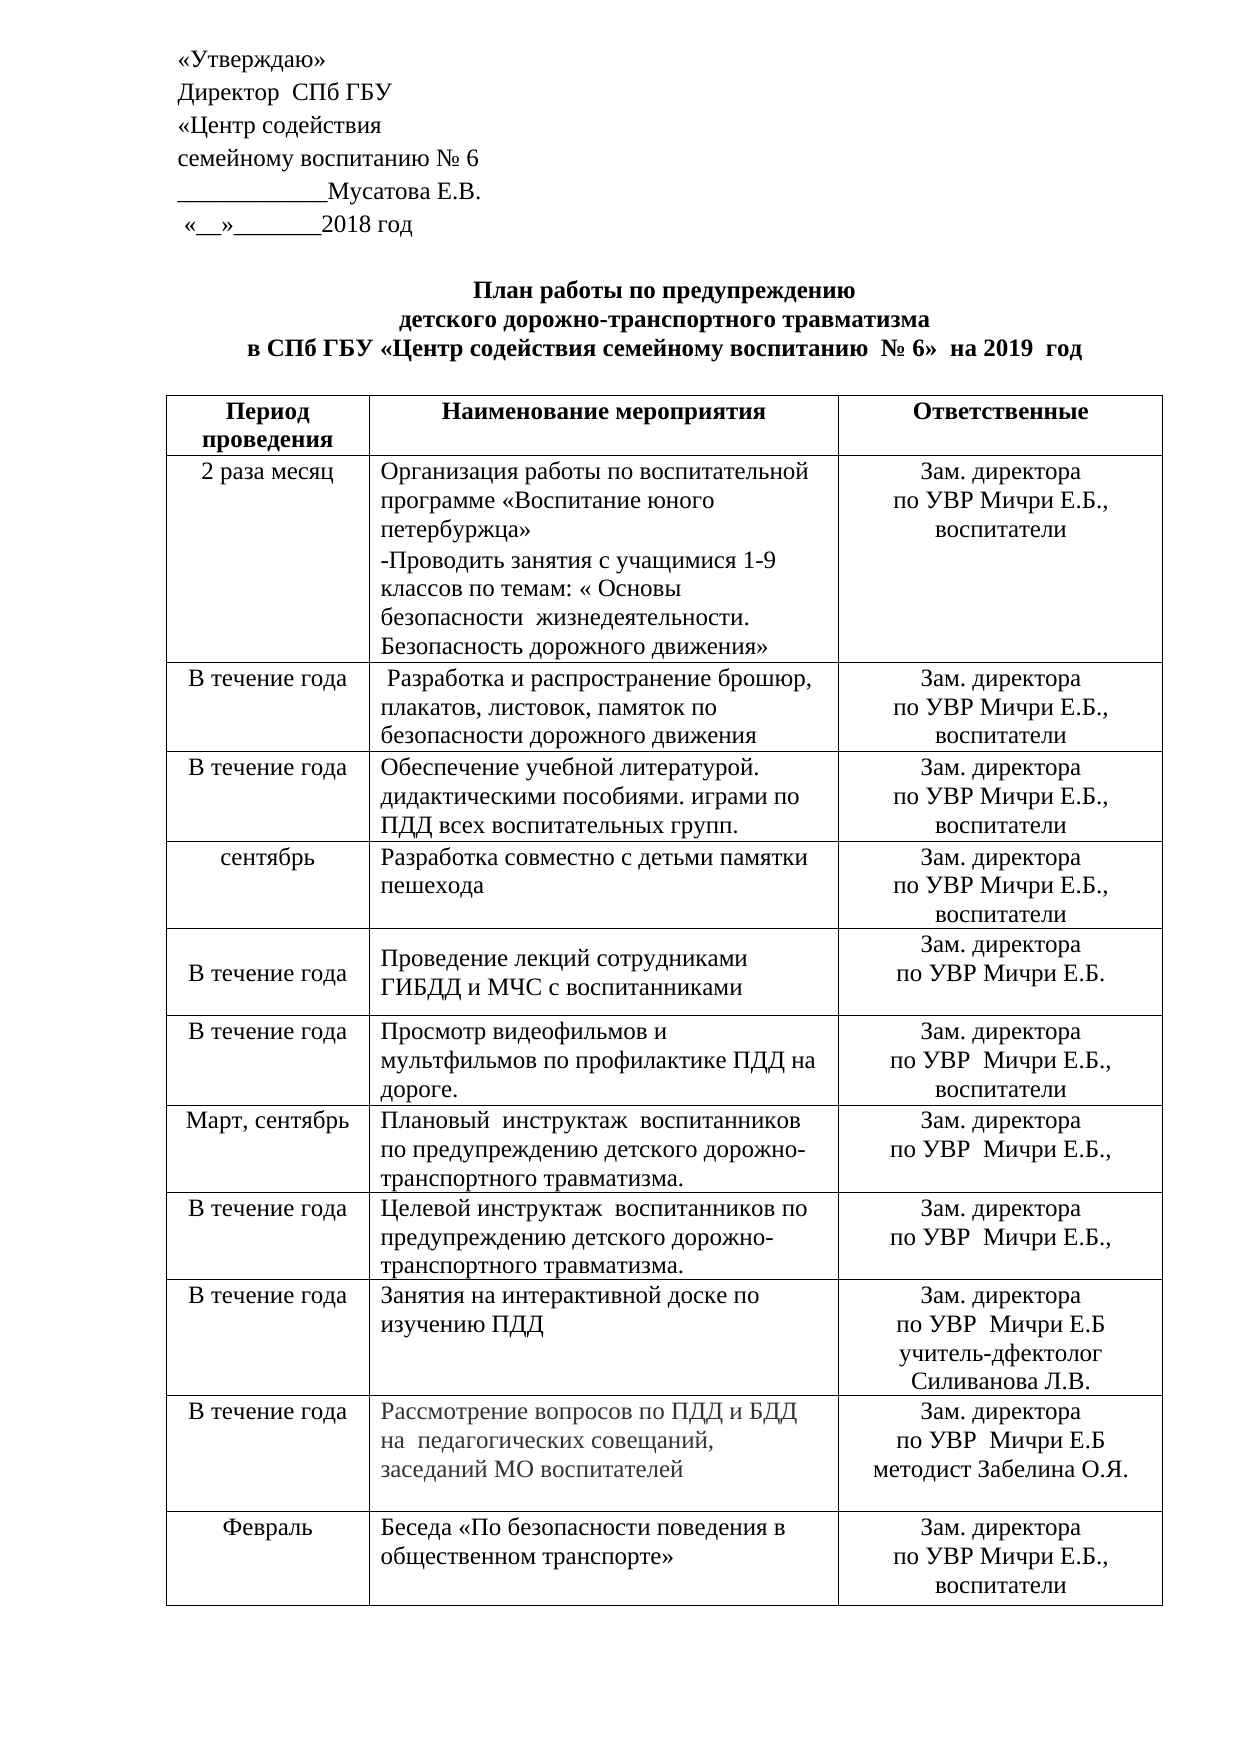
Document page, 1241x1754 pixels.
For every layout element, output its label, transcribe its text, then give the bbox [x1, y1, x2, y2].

table_cell Целевой инструктаж воспитанников по предупреждению детского дорожно-транспортного травматизма. [370, 1193, 838, 1279]
table_cell Зам. директора по УВР Мичри Е.Б., воспитатели [839, 842, 1162, 928]
text «__»_______2018 год [177, 209, 1152, 238]
table_cell Зам. директора по УВР Мичри Е.Б., воспитатели [839, 1512, 1162, 1605]
table_cell Зам. директора по УВР Мичри Е.Б методист Забелина О.Я. [839, 1396, 1162, 1511]
table_cell Февраль [167, 1512, 369, 1605]
table_cell В течение года [167, 1193, 369, 1279]
text детского дорожно-транспортного травматизма [177, 304, 1152, 333]
table_cell В течение года [167, 663, 369, 751]
table_cell Занятия на интерактивной доске по изучению ПДД [370, 1280, 838, 1395]
table_header Наименование мероприятия [370, 396, 838, 455]
text План работы по предупреждению [177, 276, 1152, 304]
table_cell Зам. директора по УВР Мичри Е.Б., воспитатели [839, 663, 1162, 751]
table_cell Зам. директора по УВР Мичри Е.Б., [839, 1106, 1162, 1192]
table_cell Зам. директора по УВР Мичри Е.Б., воспитатели [839, 456, 1162, 662]
text ____________Мусатова Е.В. [177, 176, 1152, 205]
table_cell 2 раза месяц [167, 456, 369, 662]
table_cell Проведение лекций сотрудниками ГИБДД и МЧС с воспитанниками [370, 929, 838, 1015]
table_cell Разработка совместно с детьми памятки пешехода [370, 842, 838, 928]
table_cell Разработка и распространение брошюр, плакатов, листовок, памяток по безопасности дорожного движения [370, 663, 838, 751]
table_header Период проведения [167, 396, 369, 455]
table_cell сентябрь [167, 842, 369, 928]
table_header Ответственные [839, 396, 1162, 455]
table_cell Зам. директора по УВР Мичри Е.Б., [839, 1193, 1162, 1279]
table_cell В течение года [167, 1396, 369, 1511]
table_cell Организация работы по воспитательной программе «Воспитание юного петербуржца» -Проводить занятия с учащимися 1-9 классов по темам: « Основы безопасности жизнедеятельности. Безопасность дорожного движения» [370, 456, 838, 662]
table_cell В течение года [167, 929, 369, 1015]
table_cell Зам. директора по УВР Мичри Е.Б. [839, 929, 1162, 1015]
table_cell В течение года [167, 1280, 369, 1395]
table_cell В течение года [167, 1016, 369, 1104]
table_cell Зам. директора по УВР Мичри Е.Б., воспитатели [839, 1016, 1162, 1104]
table_cell Март, сентябрь [167, 1106, 369, 1192]
text «Центр содействия [177, 110, 1152, 139]
text Директор СПб ГБУ [177, 77, 1152, 106]
table_cell Беседа «По безопасности поведения в общественном транспорте» [370, 1512, 838, 1605]
text «Утверждаю» [177, 44, 1152, 73]
table_cell Рассмотрение вопросов по ПДД и БДД на педагогических совещаний, заседаний МО воспитателей [370, 1396, 838, 1511]
table_cell Зам. директора по УВР Мичри Е.Б учитель-дфектолог Силиванова Л.В. [839, 1280, 1162, 1395]
table_cell Зам. директора по УВР Мичри Е.Б., воспитатели [839, 752, 1162, 841]
text в СПб ГБУ «Центр содействия семейному воспитанию № 6» на 2019 год [177, 333, 1152, 362]
table_cell Плановый инструктаж воспитанников по предупреждению детского дорожно-транспортного травматизма. [370, 1106, 838, 1192]
table_cell Обеспечение учебной литературой. дидактическими пособиями. играми по ПДД всех воспитательных групп. [370, 752, 838, 841]
text семейному воспитанию № 6 [177, 143, 1152, 172]
table_cell В течение года [167, 752, 369, 841]
table_cell Просмотр видеофильмов и мультфильмов по профилактике ПДД на дороге. [370, 1016, 838, 1104]
